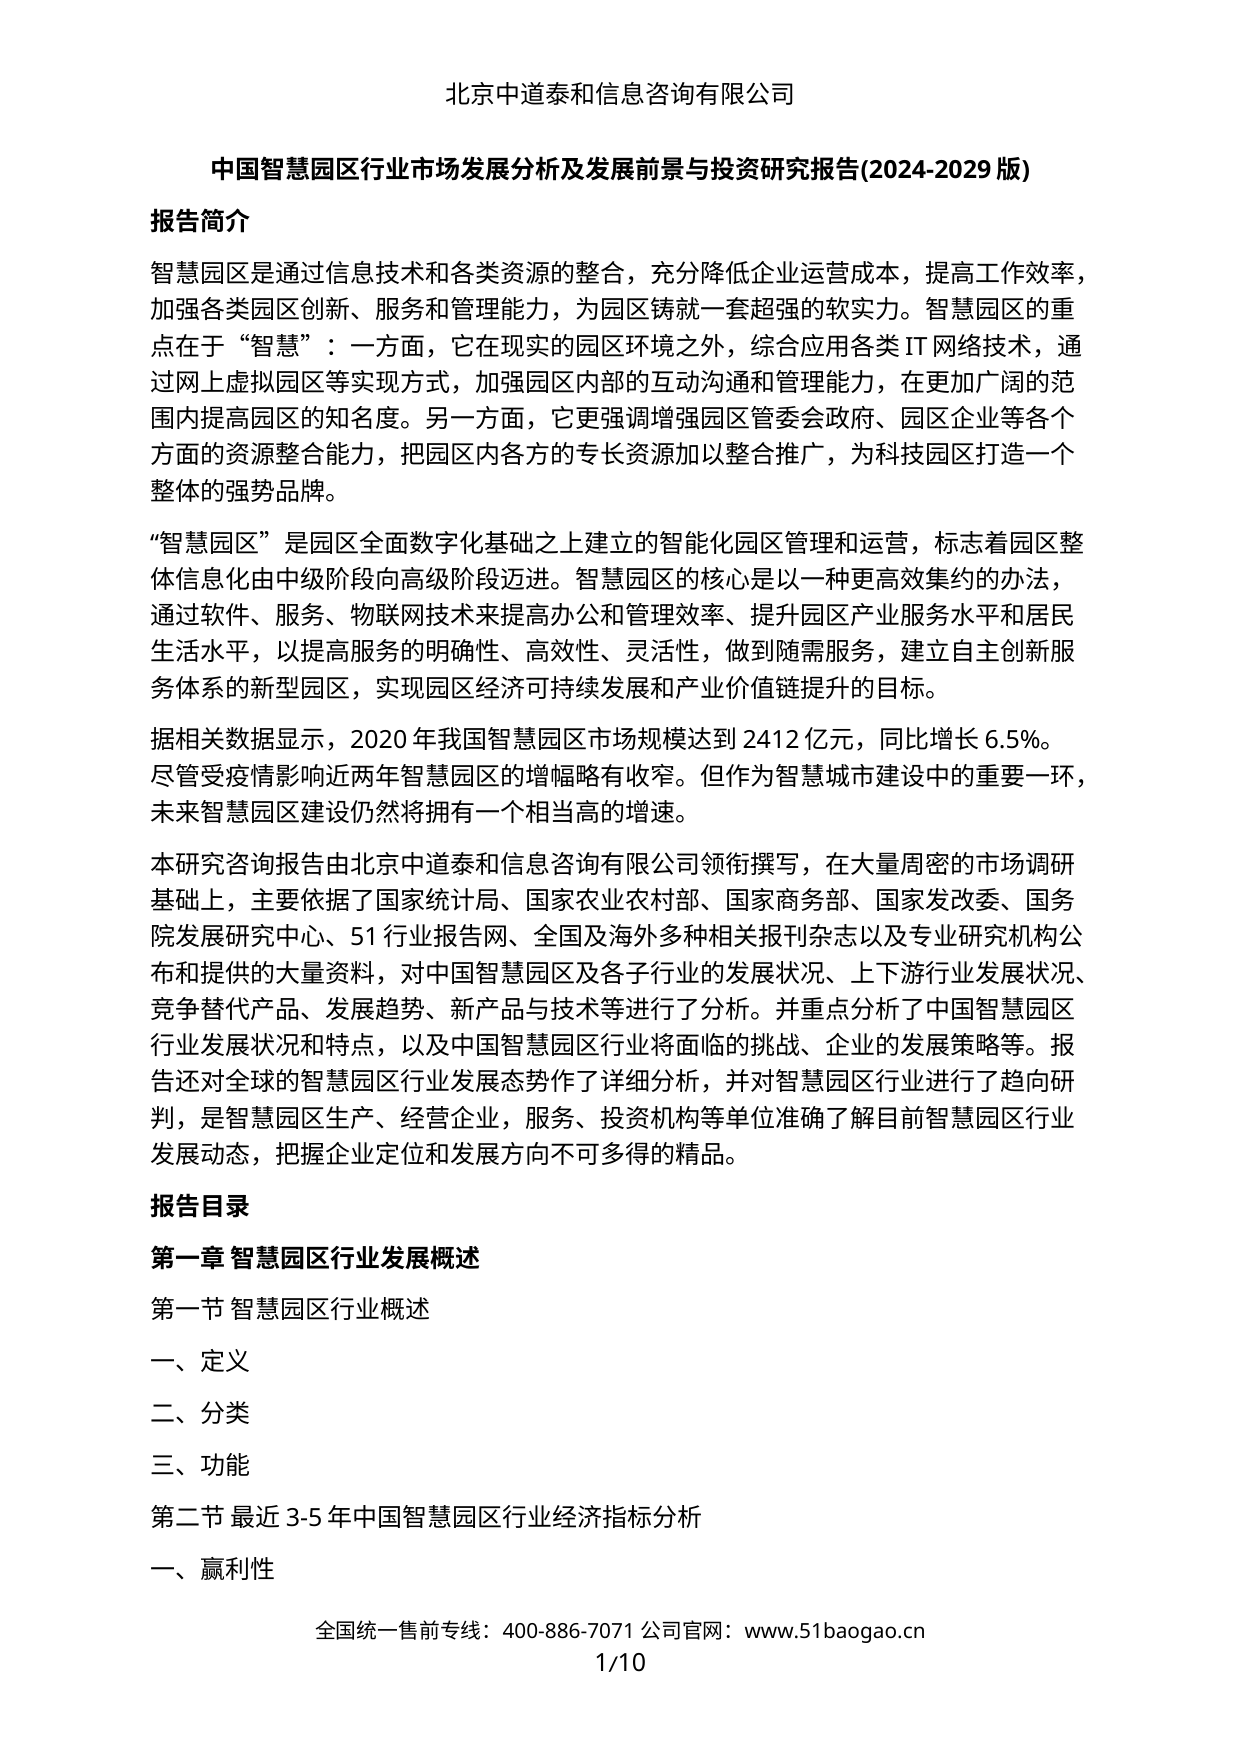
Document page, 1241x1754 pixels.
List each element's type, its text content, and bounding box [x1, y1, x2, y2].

text 据相关数据显示，2020年我国智慧园区市场规模达到2412亿元，同比增长6.5%。尽管受疫情影响近两年智慧园区的增幅略有收窄。但作为智慧城市建设中的重要一环，未来智慧园区建设仍然将拥有一个相当高的增速。 [150, 720, 1090, 829]
text 第一节 智慧园区行业概述 [150, 1290, 1090, 1326]
text 报告简介 [150, 202, 1090, 238]
text 中国智慧园区行业市场发展分析及发展前景与投资研究报告(2024-2029版) [150, 150, 1090, 186]
text “智慧园区”是园区全面数字化基础之上建立的智能化园区管理和运营，标志着园区整体信息化由中级阶段向高级阶段迈进。智慧园区的核心是以一种更高效集约的办法，通过软件、服务、物联网技术来提高办公和管理效率、提升园区产业服务水平和居民生活水平，以提高服务的明确性、高效性、灵活性，做到随需服务，建立自主创新服务体系的新型园区，实现园区经济可持续发展和产业价值链提升的目标。 [150, 523, 1090, 704]
text 第二节 最近3-5年中国智慧园区行业经济指标分析 [150, 1497, 1090, 1534]
text 一、定义 [150, 1342, 1090, 1378]
text 一、赢利性 [150, 1549, 1090, 1586]
text 二、分类 [150, 1394, 1090, 1430]
text 报告目录 [150, 1186, 1090, 1222]
text 智慧园区是通过信息技术和各类资源的整合，充分降低企业运营成本，提高工作效率，加强各类园区创新、服务和管理能力，为园区铸就一套超强的软实力。智慧园区的重点在于“智慧”：一方面，它在现实的园区环境之外，综合应用各类IT网络技术，通过网上虚拟园区等实现方式，加强园区内部的互动沟通和管理能力，在更加广阔的范围内提高园区的知名度。另一方面，它更强调增强园区管委会政府、园区企业等各个方面的资源整合能力，把园区内各方的专长资源加以整合推广，为科技园区打造一个整体的强势品牌。 [150, 254, 1090, 507]
text 第一章 智慧园区行业发展概述 [150, 1238, 1090, 1274]
text 三、功能 [150, 1446, 1090, 1482]
text 本研究咨询报告由北京中道泰和信息咨询有限公司领衔撰写，在大量周密的市场调研基础上，主要依据了国家统计局、国家农业农村部、国家商务部、国家发改委、国务院发展研究中心、51行业报告网、全国及海外多种相关报刊杂志以及专业研究机构公布和提供的大量资料，对中国智慧园区及各子行业的发展状况、上下游行业发展状况、竞争替代产品、发展趋势、新产品与技术等进行了分析。并重点分析了中国智慧园区行业发展状况和特点，以及中国智慧园区行业将面临的挑战、企业的发展策略等。报告还对全球的智慧园区行业发展态势作了详细分析，并对智慧园区行业进行了趋向研判，是智慧园区生产、经营企业，服务、投资机构等单位准确了解目前智慧园区行业发展动态，把握企业定位和发展方向不可多得的精品。 [150, 844, 1090, 1171]
